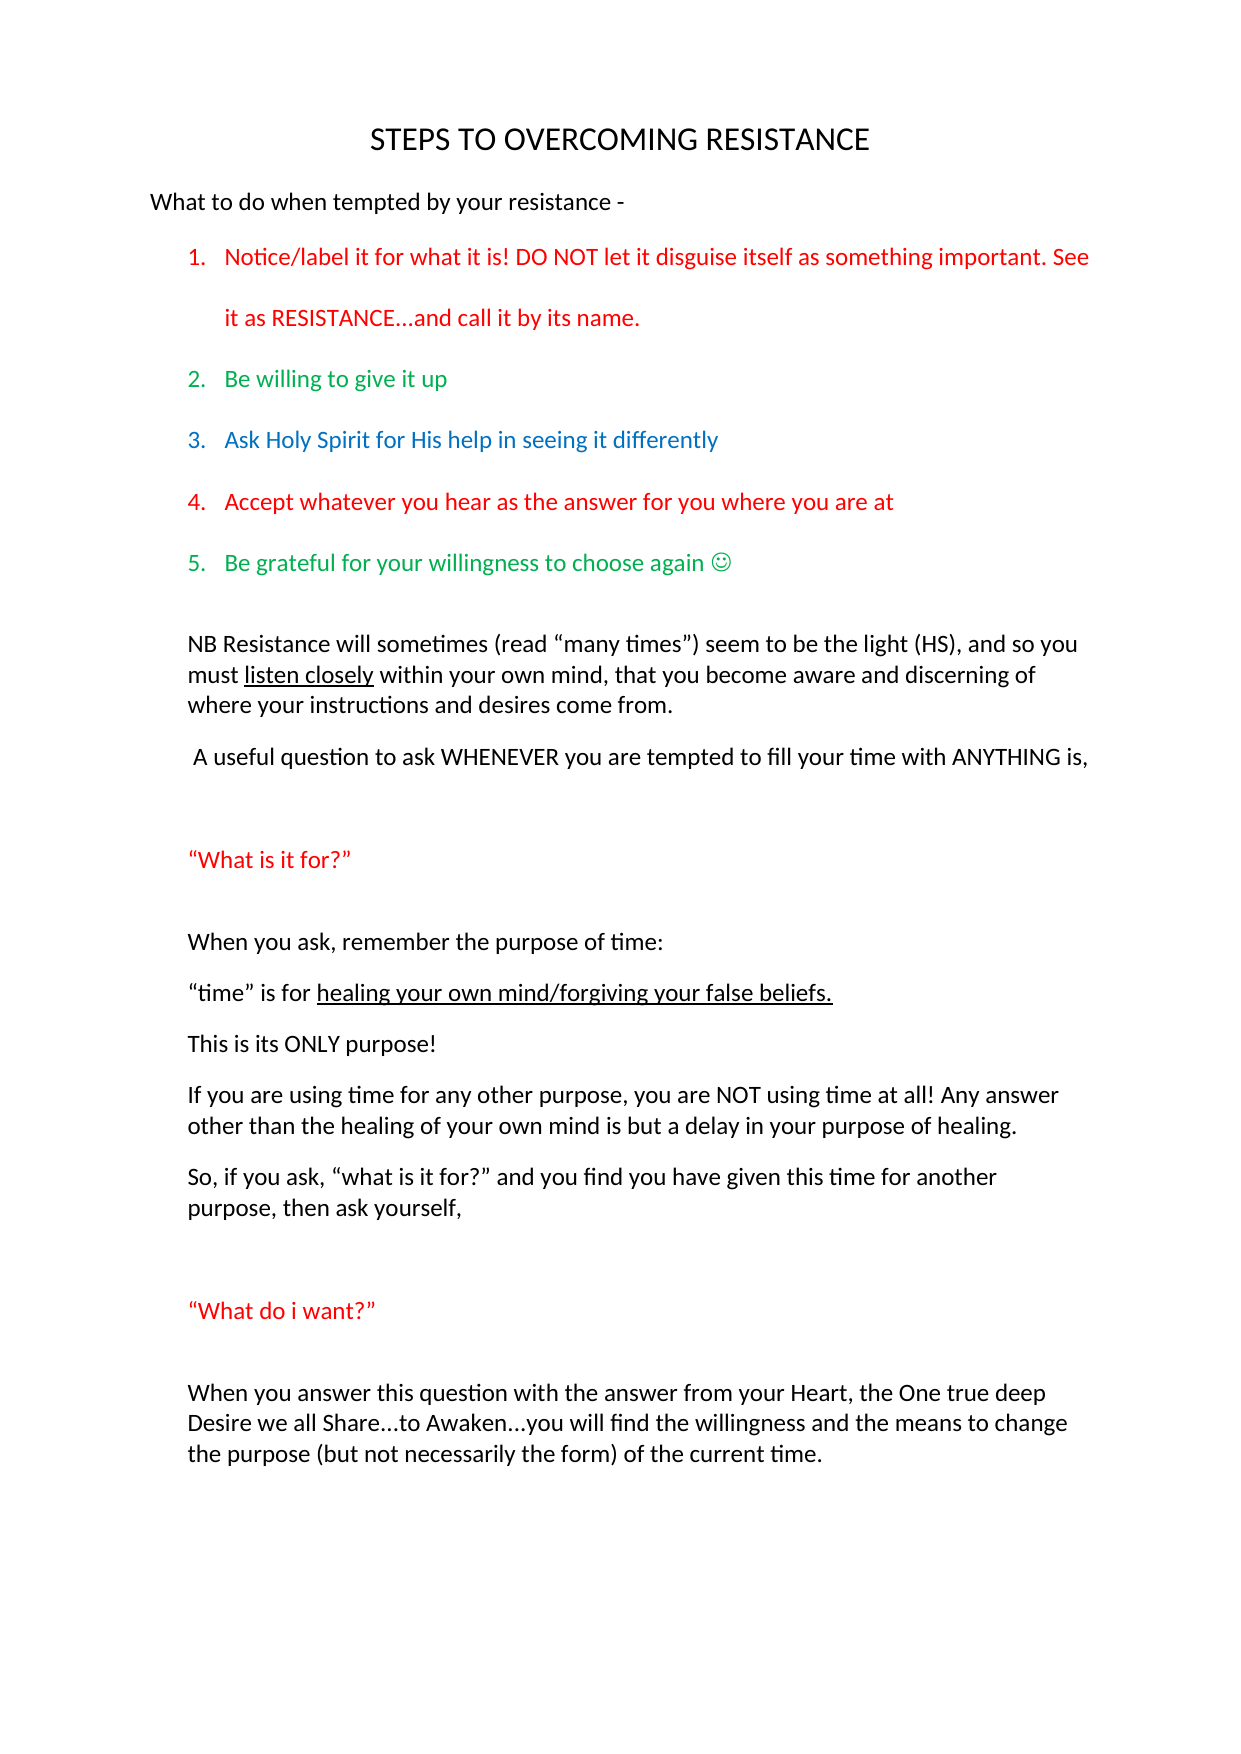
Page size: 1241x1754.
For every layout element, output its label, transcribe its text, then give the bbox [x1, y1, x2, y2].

text “What do i want?” [187, 1295, 1090, 1325]
list Ask Holy Spirit for His help in seeing it differently [187, 425, 1090, 455]
list Notice/label it for what it is! DO NOT let it disguise itself as something important. See it as RESISTANCE...and call it by its name. [187, 242, 1090, 333]
text STEPS TO OVERCOMING RESISTANCE [150, 118, 1090, 159]
list Accept whatever you hear as the answer for you where you are at [187, 486, 1090, 516]
text “What is it for?” [187, 844, 1090, 874]
text NB Resistance will sometimes (read “many times”) seem to be the light (HS), and so you must listen closely within your own mind, that you become aware and discerning of where your instructions and desires come from. [187, 629, 1090, 720]
text “time” is for healing your own mind/forgiving your false beliefs. [187, 977, 1090, 1007]
text So, if you ask, “what is it for?” and you find you have given this time for another purpose, then ask yourself, [187, 1162, 1090, 1223]
list Be grateful for your willingness to choose again [187, 547, 1090, 577]
text What to do when tempted by your resistance - [150, 186, 1090, 216]
list Be willing to give it up [187, 364, 1090, 394]
text This is its ONLY purpose! [187, 1028, 1090, 1059]
text If you are using time for any other purpose, you are NOT using time at all! Any answer other than the healing of your own mind is but a delay in your purpose of healing. [187, 1080, 1090, 1141]
text When you ask, remember the purpose of time: [187, 926, 1090, 956]
text When you answer this question with the answer from your Heart, the One true deep Desire we all Share...to Awaken...you will find the willingness and the means to change the purpose (but not necessarily the form) of the current time. [187, 1377, 1090, 1468]
text A useful question to ask WHENEVER you are tempted to fill your time with ANYTHING is, [187, 741, 1090, 772]
